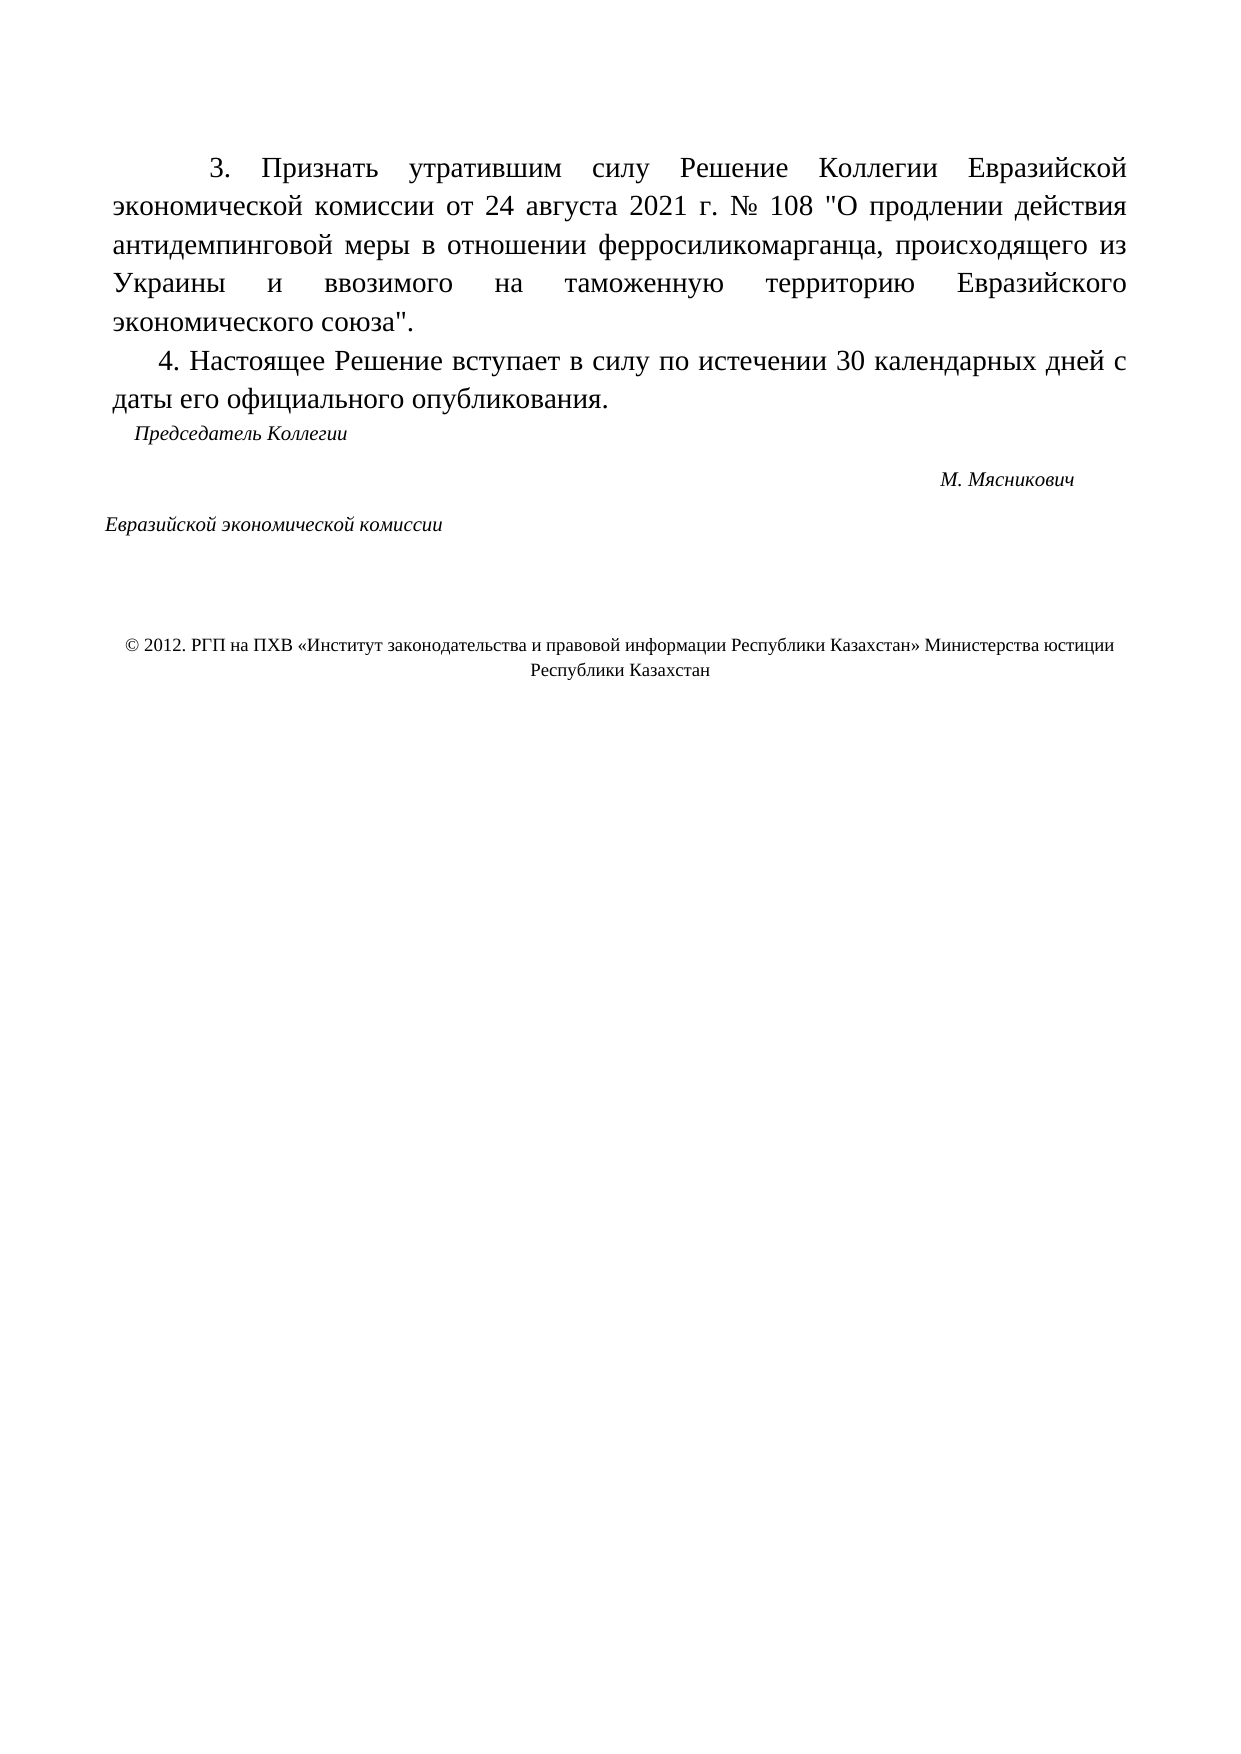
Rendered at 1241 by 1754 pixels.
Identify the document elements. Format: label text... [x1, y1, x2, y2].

text © 2012. РГП на ПХВ «Институт законодательства и правовой информации Республики Казахстан» Министерства юстиции Республики Казахстан [112, 634, 1128, 680]
text 4. Настоящее Решение вступает в силу по истечении 30 календарных дней с даты его официального опубликования. [112, 343, 1128, 415]
table_header М. Мясникович [939, 420, 1240, 543]
table_header Председатель Коллегии Евразийской экономической комиссии [101, 420, 939, 543]
text 3. Признать утратившим силу Решение Коллегии Евразийской экономической комиссии от 24 августа 2021 г. № 108 "О продлении действия антидемпинговой меры в отношении ферросиликомарганца, происходящего из Украины и ввозимого на таможенную территорию Евразийского экономического союза". [112, 150, 1128, 338]
